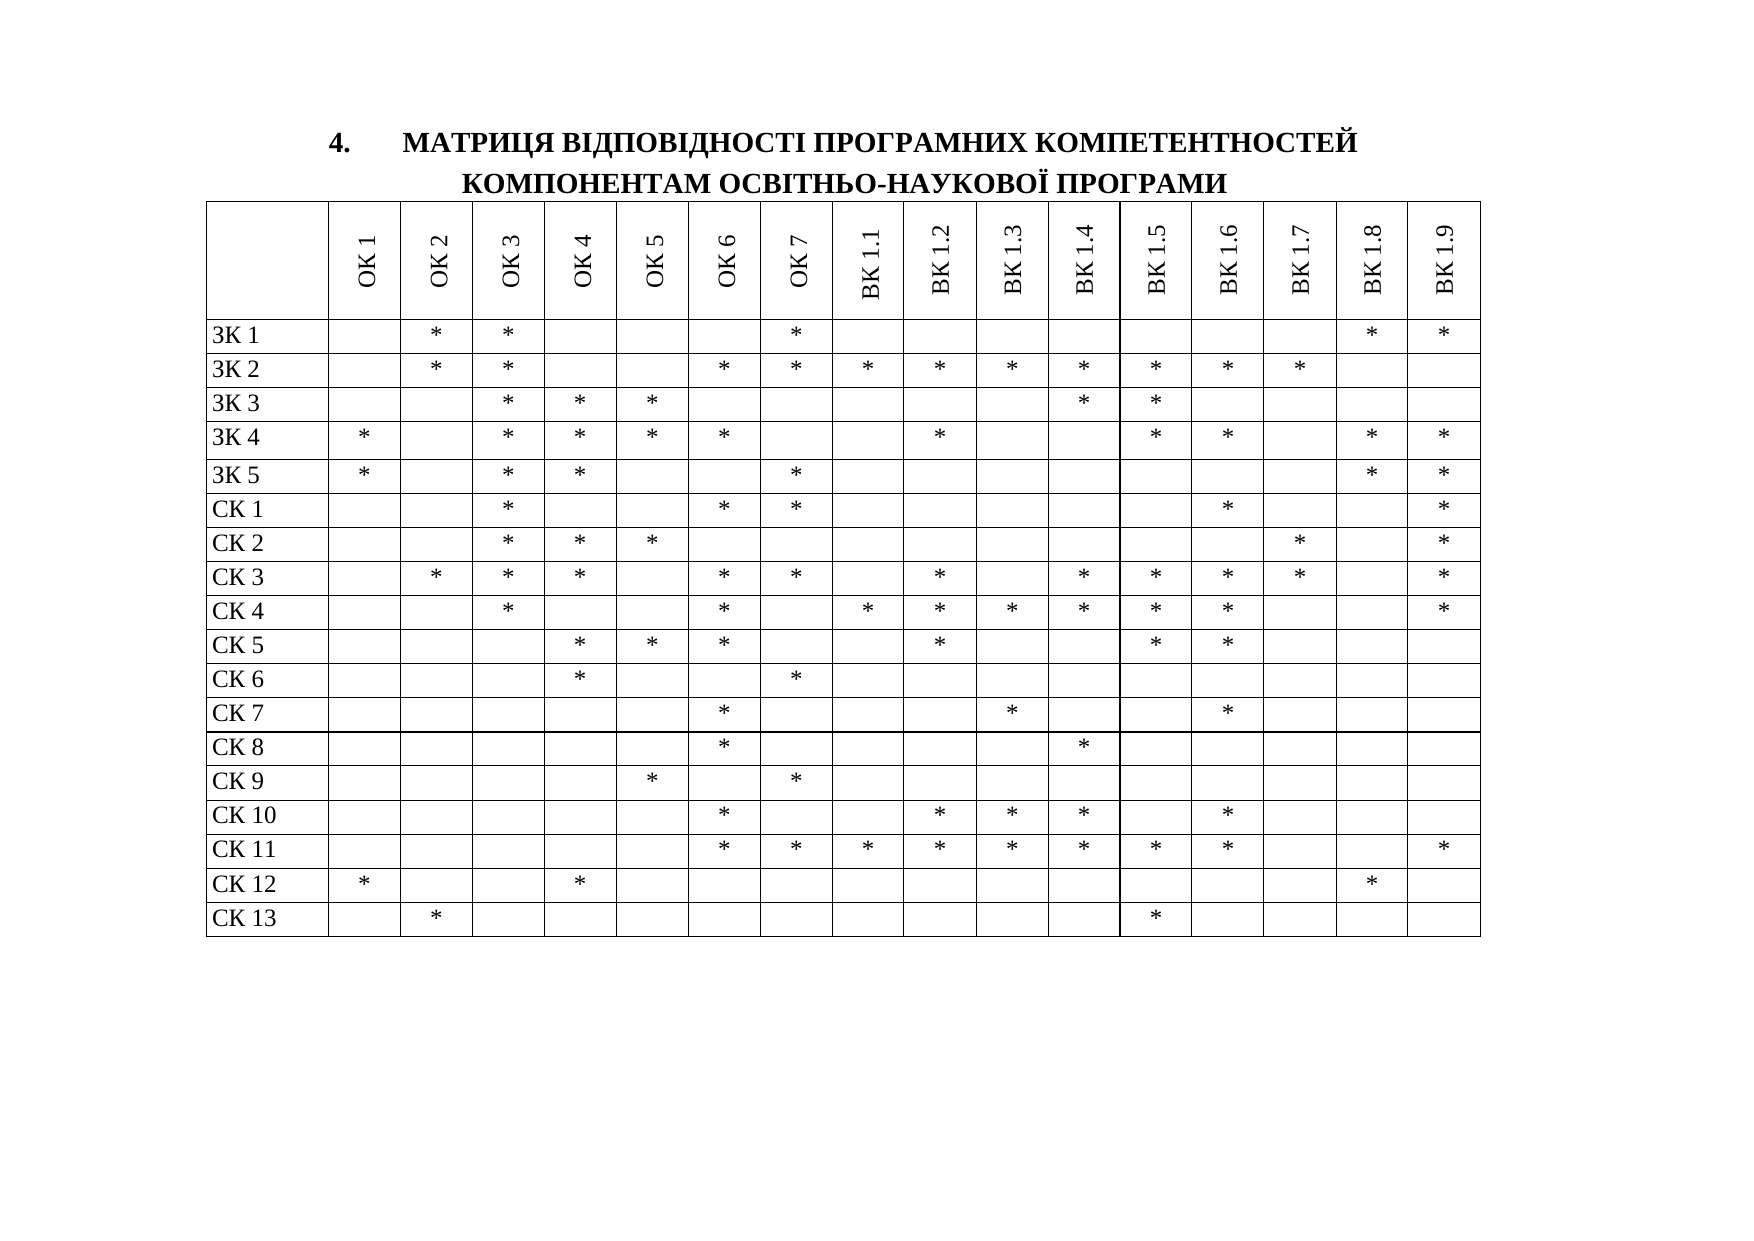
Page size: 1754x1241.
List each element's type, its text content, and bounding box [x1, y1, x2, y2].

table_cell [1192, 388, 1263, 421]
table_cell * [1408, 562, 1480, 595]
table_cell [761, 422, 832, 459]
table_cell [1121, 460, 1191, 493]
table_cell * [1049, 596, 1119, 629]
table_cell * [617, 630, 688, 663]
table_cell [1049, 528, 1119, 561]
table_cell [617, 869, 688, 902]
table_cell * [473, 422, 544, 459]
table_cell * [1049, 733, 1119, 765]
table_cell [689, 766, 760, 799]
table_cell [545, 354, 616, 387]
table_cell * [329, 460, 400, 493]
table_cell [1337, 562, 1407, 595]
table_cell [761, 801, 832, 833]
table_cell [904, 664, 976, 697]
table_cell * [1121, 388, 1191, 421]
table_cell * [545, 664, 616, 697]
table_cell [329, 835, 400, 868]
table_cell * [833, 835, 903, 868]
table_cell * [473, 494, 544, 527]
table_header ОК 3 [473, 202, 544, 319]
table_cell * [1192, 835, 1263, 868]
table_cell * [545, 422, 616, 459]
table_cell * [689, 733, 760, 765]
table_cell [617, 698, 688, 731]
table_cell * [1337, 422, 1407, 459]
table_cell [689, 388, 760, 421]
table_cell [1049, 869, 1119, 902]
table_cell * [1192, 698, 1263, 731]
table_cell [329, 354, 400, 387]
table_cell [833, 698, 903, 731]
table_cell [617, 664, 688, 697]
table_cell [977, 562, 1048, 595]
table_cell * [689, 494, 760, 527]
table_cell [1121, 664, 1191, 697]
table_cell * [1121, 630, 1191, 663]
table_cell [1192, 664, 1263, 697]
table_cell [761, 903, 832, 936]
table_cell * [689, 630, 760, 663]
table_cell [329, 698, 400, 731]
table_header ОК 7 [761, 202, 832, 319]
table_cell [473, 630, 544, 663]
table_cell * [473, 388, 544, 421]
table_cell [1264, 388, 1336, 421]
table_cell * [977, 354, 1048, 387]
table_cell [761, 698, 832, 731]
table_cell [761, 528, 832, 561]
table_cell [689, 320, 760, 353]
table_cell СК 7 [207, 698, 328, 731]
table_cell * [904, 422, 976, 459]
table_header ВК 1.3 [977, 202, 1048, 319]
table_cell [401, 460, 472, 493]
table_cell [473, 801, 544, 833]
table_cell * [1049, 562, 1119, 595]
table_cell [1408, 664, 1480, 697]
table_cell [473, 869, 544, 902]
table_cell * [1049, 388, 1119, 421]
table_cell СК 2 [207, 528, 328, 561]
table_cell * [904, 630, 976, 663]
table_cell [1049, 766, 1119, 799]
table_cell [833, 801, 903, 833]
table_cell * [1408, 460, 1480, 493]
table_cell [617, 354, 688, 387]
table_cell * [473, 562, 544, 595]
table_cell [689, 903, 760, 936]
table_header ОК 5 [617, 202, 688, 319]
table_cell [401, 733, 472, 765]
table_cell [904, 903, 976, 936]
table_cell [617, 596, 688, 629]
table_cell [329, 320, 400, 353]
table_cell [401, 422, 472, 459]
table_cell [977, 320, 1048, 353]
table_cell [761, 596, 832, 629]
table_cell ЗК 1 [207, 320, 328, 353]
table_cell [761, 869, 832, 902]
table_cell СК 6 [207, 664, 328, 697]
table_cell [1049, 903, 1119, 936]
table_cell [833, 528, 903, 561]
table_cell [329, 528, 400, 561]
table_cell * [1337, 869, 1407, 902]
table_cell [833, 494, 903, 527]
table_cell * [1192, 422, 1263, 459]
table_cell [473, 698, 544, 731]
subtitle МАТРИЦЯ ВІДПОВІДНОСТІ ПРОГРАМНИХ КОМПЕТЕНТНОСТЕЙ [118, 125, 1569, 159]
table_cell * [329, 869, 400, 902]
table_cell [617, 562, 688, 595]
table_cell * [1337, 320, 1407, 353]
table_cell [545, 320, 616, 353]
table_cell [1408, 630, 1480, 663]
table_header ОК 4 [545, 202, 616, 319]
table_cell СК 5 [207, 630, 328, 663]
table_cell [904, 733, 976, 765]
table_cell [401, 664, 472, 697]
table_cell * [545, 388, 616, 421]
table_cell [1337, 388, 1407, 421]
table_cell [904, 320, 976, 353]
table_cell * [689, 562, 760, 595]
table_cell * [689, 354, 760, 387]
table_cell [1337, 733, 1407, 765]
table_cell * [545, 630, 616, 663]
table_cell [1121, 698, 1191, 731]
table_header [207, 202, 328, 319]
table_cell [833, 733, 903, 765]
table_cell [617, 320, 688, 353]
table_cell * [904, 835, 976, 868]
table_cell [329, 388, 400, 421]
table_cell * [1192, 494, 1263, 527]
table_cell [1264, 422, 1336, 459]
table_cell [617, 460, 688, 493]
table_cell * [1049, 801, 1119, 833]
table_cell [689, 664, 760, 697]
table_header ВК 1.2 [904, 202, 976, 319]
table_cell * [473, 528, 544, 561]
table_cell * [761, 320, 832, 353]
table_cell СК 3 [207, 562, 328, 595]
table_cell [1408, 766, 1480, 799]
table_cell [1049, 320, 1119, 353]
table_cell * [473, 354, 544, 387]
table_header ВК 1.8 [1337, 202, 1407, 319]
table_cell [617, 801, 688, 833]
table_cell [329, 903, 400, 936]
table_cell [1264, 596, 1336, 629]
table_cell [1192, 733, 1263, 765]
table_cell [1121, 869, 1191, 902]
table_cell [401, 869, 472, 902]
table_cell [545, 596, 616, 629]
table_cell * [545, 460, 616, 493]
table_header ВК 1.6 [1192, 202, 1263, 319]
table_cell [1121, 320, 1191, 353]
table_cell [401, 528, 472, 561]
table_cell [1337, 596, 1407, 629]
table_cell [1264, 630, 1336, 663]
table_cell [1049, 664, 1119, 697]
table_cell * [473, 596, 544, 629]
table_cell [1264, 801, 1336, 833]
table_cell * [904, 562, 976, 595]
table_cell [401, 766, 472, 799]
table_cell [329, 766, 400, 799]
table_cell * [401, 354, 472, 387]
table_cell * [977, 698, 1048, 731]
table_cell [833, 422, 903, 459]
table_cell * [1121, 596, 1191, 629]
table_cell * [1192, 801, 1263, 833]
table_cell * [977, 835, 1048, 868]
table_cell [1337, 903, 1407, 936]
table_cell [977, 388, 1048, 421]
table_header ОК 2 [401, 202, 472, 319]
table_cell [617, 835, 688, 868]
table_cell * [689, 596, 760, 629]
table_cell * [1049, 835, 1119, 868]
table_cell * [1192, 596, 1263, 629]
table_cell * [761, 562, 832, 595]
table_cell [1264, 835, 1336, 868]
table_cell [904, 528, 976, 561]
table_cell [1337, 698, 1407, 731]
table_cell [833, 869, 903, 902]
table_cell [401, 630, 472, 663]
table_cell [904, 494, 976, 527]
table_cell * [1408, 320, 1480, 353]
table_cell * [1121, 422, 1191, 459]
table_cell [545, 835, 616, 868]
table_cell * [473, 460, 544, 493]
table_cell * [761, 664, 832, 697]
table_cell * [689, 835, 760, 868]
table_cell [904, 869, 976, 902]
table_cell [689, 460, 760, 493]
table_cell [617, 903, 688, 936]
table_cell [1049, 698, 1119, 731]
table_header ВК 1.5 [1121, 202, 1191, 319]
table_cell * [761, 835, 832, 868]
table_cell [689, 869, 760, 902]
table_cell [473, 766, 544, 799]
table_cell [977, 422, 1048, 459]
table_cell [1337, 630, 1407, 663]
table_cell [904, 698, 976, 731]
table_cell [904, 766, 976, 799]
table_cell * [545, 528, 616, 561]
table_cell [1192, 869, 1263, 902]
table_cell [1408, 903, 1480, 936]
table_cell [977, 869, 1048, 902]
table_cell * [689, 698, 760, 731]
table_cell ЗК 3 [207, 388, 328, 421]
table_cell [977, 733, 1048, 765]
table_cell [1192, 460, 1263, 493]
table_cell [1192, 320, 1263, 353]
table_cell [833, 766, 903, 799]
table_cell [1337, 766, 1407, 799]
table_cell [977, 460, 1048, 493]
table_cell [977, 903, 1048, 936]
table_cell [545, 801, 616, 833]
table_cell * [1192, 630, 1263, 663]
table_cell * [1264, 562, 1336, 595]
table_cell [329, 562, 400, 595]
table_cell * [401, 562, 472, 595]
table_cell [617, 733, 688, 765]
table_cell [1337, 354, 1407, 387]
table_header ВК 1.4 [1049, 202, 1119, 319]
table_cell * [833, 596, 903, 629]
table_cell СК 13 [207, 903, 328, 936]
table_cell [977, 630, 1048, 663]
table_cell * [833, 354, 903, 387]
table_cell * [1408, 835, 1480, 868]
table_cell * [1264, 354, 1336, 387]
table_header ВК 1.7 [1264, 202, 1336, 319]
table_cell * [1121, 903, 1191, 936]
table_cell * [1049, 354, 1119, 387]
table_cell [1264, 766, 1336, 799]
table_cell [329, 494, 400, 527]
table_cell СК 9 [207, 766, 328, 799]
table_cell * [761, 494, 832, 527]
table_cell * [761, 460, 832, 493]
table_cell [401, 494, 472, 527]
table_cell [761, 733, 832, 765]
table_cell [1192, 903, 1263, 936]
table_cell [401, 388, 472, 421]
table_cell [1121, 733, 1191, 765]
table_cell [1337, 801, 1407, 833]
table_cell [545, 903, 616, 936]
table_cell [473, 664, 544, 697]
table_cell [833, 388, 903, 421]
table_cell * [1121, 835, 1191, 868]
table_cell [329, 630, 400, 663]
subtitle КОМПОНЕНТАМ ОСВІТНЬО-НАУКОВОЇ ПРОГРАМИ [119, 166, 1570, 199]
table_cell [1192, 528, 1263, 561]
table_cell * [1408, 494, 1480, 527]
table_cell * [473, 320, 544, 353]
table_cell СК 11 [207, 835, 328, 868]
table_cell [977, 494, 1048, 527]
table_cell [1337, 494, 1407, 527]
table_cell [833, 320, 903, 353]
table_cell ЗК 5 [207, 460, 328, 493]
table_cell * [1121, 354, 1191, 387]
table_cell [401, 801, 472, 833]
table_cell [1049, 630, 1119, 663]
table_cell [833, 903, 903, 936]
table_cell [833, 664, 903, 697]
table_header ВК 1.9 [1408, 202, 1480, 319]
table_cell [473, 835, 544, 868]
table_cell [1264, 664, 1336, 697]
table_cell [329, 664, 400, 697]
table_cell * [1192, 562, 1263, 595]
table_cell [401, 596, 472, 629]
table_cell [1121, 766, 1191, 799]
table_cell СК 4 [207, 596, 328, 629]
table_cell [545, 733, 616, 765]
table_cell [761, 388, 832, 421]
table_cell * [904, 354, 976, 387]
table_cell * [329, 422, 400, 459]
table_cell [1264, 320, 1336, 353]
table_cell * [689, 801, 760, 833]
table_cell [1264, 903, 1336, 936]
table_cell [401, 698, 472, 731]
table_cell ЗК 4 [207, 422, 328, 459]
table_cell * [977, 596, 1048, 629]
table_cell [1264, 460, 1336, 493]
table_cell * [1408, 422, 1480, 459]
table_cell * [761, 766, 832, 799]
table_cell [1408, 354, 1480, 387]
table_cell * [761, 354, 832, 387]
table_cell * [617, 528, 688, 561]
table_cell [1408, 733, 1480, 765]
table_cell [329, 801, 400, 833]
table_cell [1408, 801, 1480, 833]
table_cell [401, 835, 472, 868]
table_header ОК 6 [689, 202, 760, 319]
table_cell [1337, 835, 1407, 868]
table_cell [617, 494, 688, 527]
table_cell [1408, 698, 1480, 731]
table_cell [1192, 766, 1263, 799]
table_cell * [617, 766, 688, 799]
table_cell СК 1 [207, 494, 328, 527]
table_cell СК 12 [207, 869, 328, 902]
table_cell [689, 528, 760, 561]
table_cell * [1264, 528, 1336, 561]
table_cell [1049, 494, 1119, 527]
table_cell [1049, 422, 1119, 459]
table_cell [1408, 869, 1480, 902]
table_cell [1121, 494, 1191, 527]
table_header ОК 1 [329, 202, 400, 319]
table_cell [977, 664, 1048, 697]
table_cell * [904, 801, 976, 833]
table_cell [329, 733, 400, 765]
table_cell * [977, 801, 1048, 833]
table_cell [329, 596, 400, 629]
table_cell [545, 494, 616, 527]
table_cell [904, 460, 976, 493]
table_cell * [617, 388, 688, 421]
table_cell * [904, 596, 976, 629]
table_cell * [401, 903, 472, 936]
table_cell * [545, 869, 616, 902]
table_cell [833, 460, 903, 493]
table_cell [1121, 528, 1191, 561]
table_cell [545, 766, 616, 799]
table_cell [1264, 733, 1336, 765]
table_cell [545, 698, 616, 731]
table_cell [761, 630, 832, 663]
table_cell * [1192, 354, 1263, 387]
table_cell СК 10 [207, 801, 328, 833]
table_cell * [689, 422, 760, 459]
table_cell * [1408, 596, 1480, 629]
table_header ВК 1.1 [833, 202, 903, 319]
table_cell [1337, 528, 1407, 561]
table_cell [1264, 698, 1336, 731]
table_cell [977, 528, 1048, 561]
table_cell [1264, 494, 1336, 527]
table_cell * [1408, 528, 1480, 561]
table_cell ЗК 2 [207, 354, 328, 387]
table_cell * [545, 562, 616, 595]
table_cell * [617, 422, 688, 459]
table_cell [1121, 801, 1191, 833]
table_cell [1408, 388, 1480, 421]
table_cell [904, 388, 976, 421]
table_cell [473, 733, 544, 765]
table_cell [1264, 869, 1336, 902]
table_cell * [1337, 460, 1407, 493]
table_cell СК 8 [207, 733, 328, 765]
table_cell * [401, 320, 472, 353]
table_cell [977, 766, 1048, 799]
table_cell * [1121, 562, 1191, 595]
table_cell [833, 630, 903, 663]
table_cell [1337, 664, 1407, 697]
table_cell [833, 562, 903, 595]
table_cell [473, 903, 544, 936]
table_cell [1049, 460, 1119, 493]
